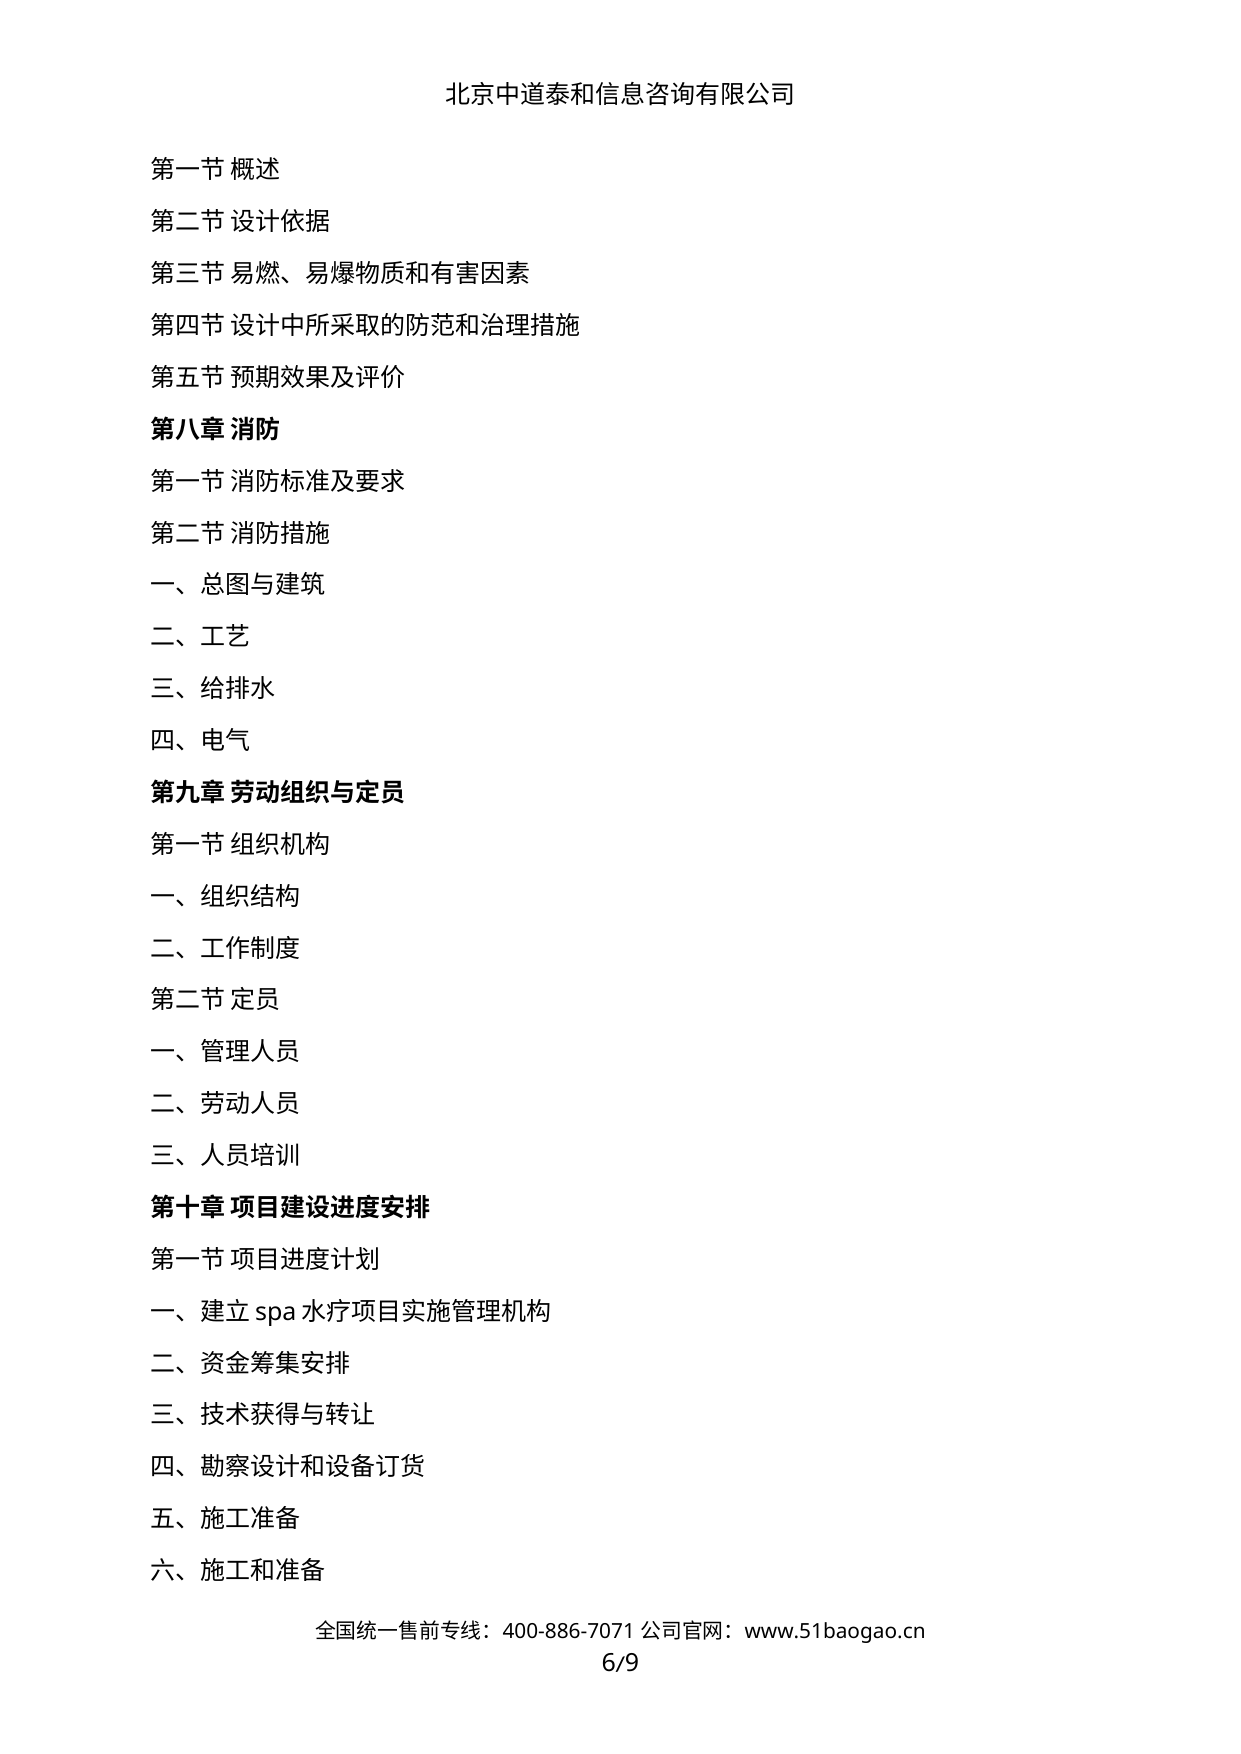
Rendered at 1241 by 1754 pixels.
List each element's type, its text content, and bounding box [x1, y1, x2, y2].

text 第五节 预期效果及评价 [150, 357, 1090, 394]
text 第一节 消防标准及要求 [150, 461, 1090, 497]
text 第三节 易燃、易爆物质和有害因素 [150, 254, 1090, 290]
text 第一节 概述 [150, 150, 1090, 186]
text 第二节 定员 [150, 980, 1090, 1016]
text 二、资金筹集安排 [150, 1343, 1090, 1379]
text 五、施工准备 [150, 1499, 1090, 1535]
text 一、总图与建筑 [150, 565, 1090, 601]
text 第一节 项目进度计划 [150, 1239, 1090, 1276]
text 第八章 消防 [150, 409, 1090, 446]
text 一、组织结构 [150, 876, 1090, 912]
text 第十章 项目建设进度安排 [150, 1187, 1090, 1224]
text 二、工艺 [150, 617, 1090, 653]
text 第二节 消防措施 [150, 513, 1090, 549]
text 三、给排水 [150, 669, 1090, 705]
text 二、工作制度 [150, 928, 1090, 964]
text 六、施工和准备 [150, 1551, 1090, 1587]
text 二、劳动人员 [150, 1084, 1090, 1120]
text 一、建立spa水疗项目实施管理机构 [150, 1291, 1090, 1327]
text 四、勘察设计和设备订货 [150, 1447, 1090, 1483]
text 第九章 劳动组织与定员 [150, 772, 1090, 809]
text 第四节 设计中所采取的防范和治理措施 [150, 306, 1090, 342]
text 四、电气 [150, 721, 1090, 757]
text 三、人员培训 [150, 1136, 1090, 1172]
text 三、技术获得与转让 [150, 1395, 1090, 1431]
text 第一节 组织机构 [150, 824, 1090, 861]
text 一、管理人员 [150, 1032, 1090, 1068]
text 第二节 设计依据 [150, 202, 1090, 238]
